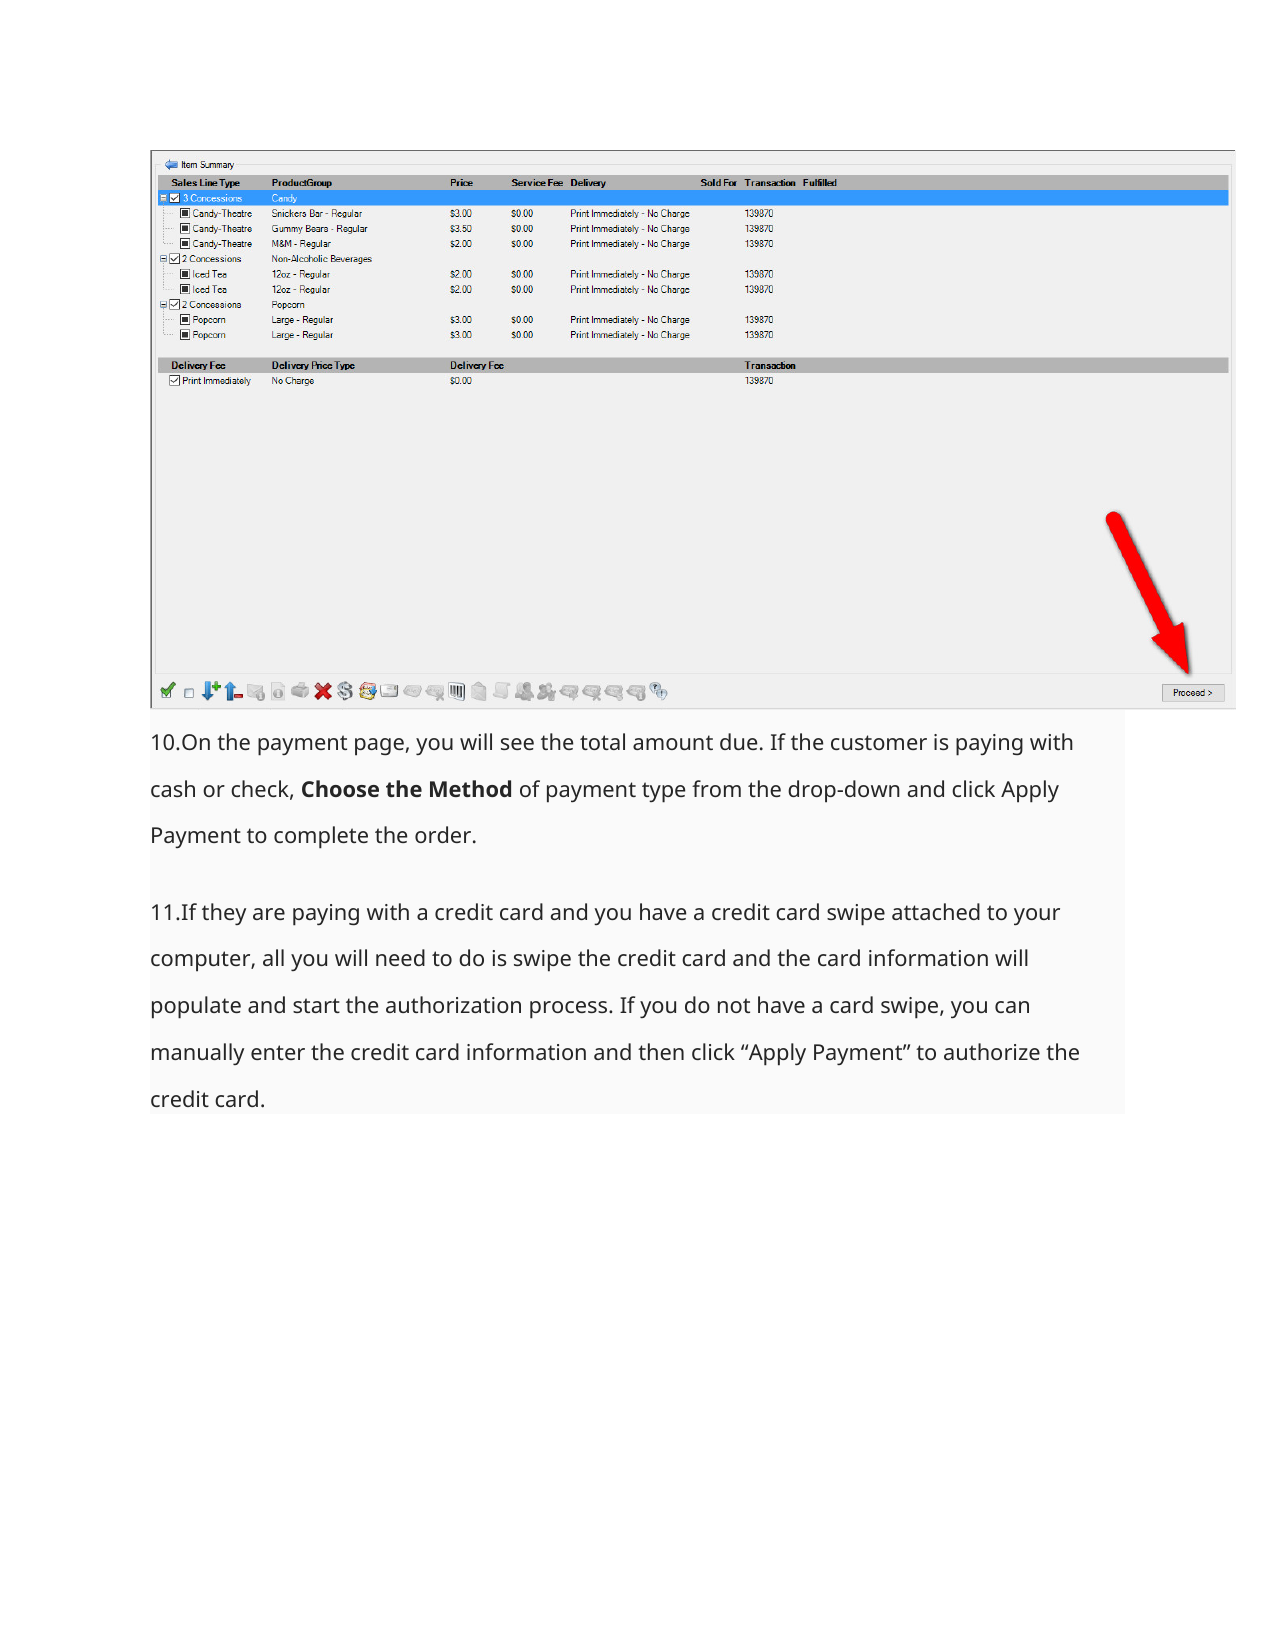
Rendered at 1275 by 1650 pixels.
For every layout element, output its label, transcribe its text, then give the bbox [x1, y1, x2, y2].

text 10.On the payment page, you will see the total amount due. If the customer is paying with cash or check, Choose the Method of payment type from the drop-down and click Apply Payment to complete the order. [150, 710, 1125, 850]
text 11.If they are paying with a credit card and you have a credit card swipe attached to your computer, all you will need to do is swipe the credit card and the card information will populate and start the authorization process. If you do not have a card swipe, you can manually enter the credit card information and then click “Apply Payment” to authorize the credit card. [150, 879, 1125, 1114]
picture [150, 150, 1236, 710]
